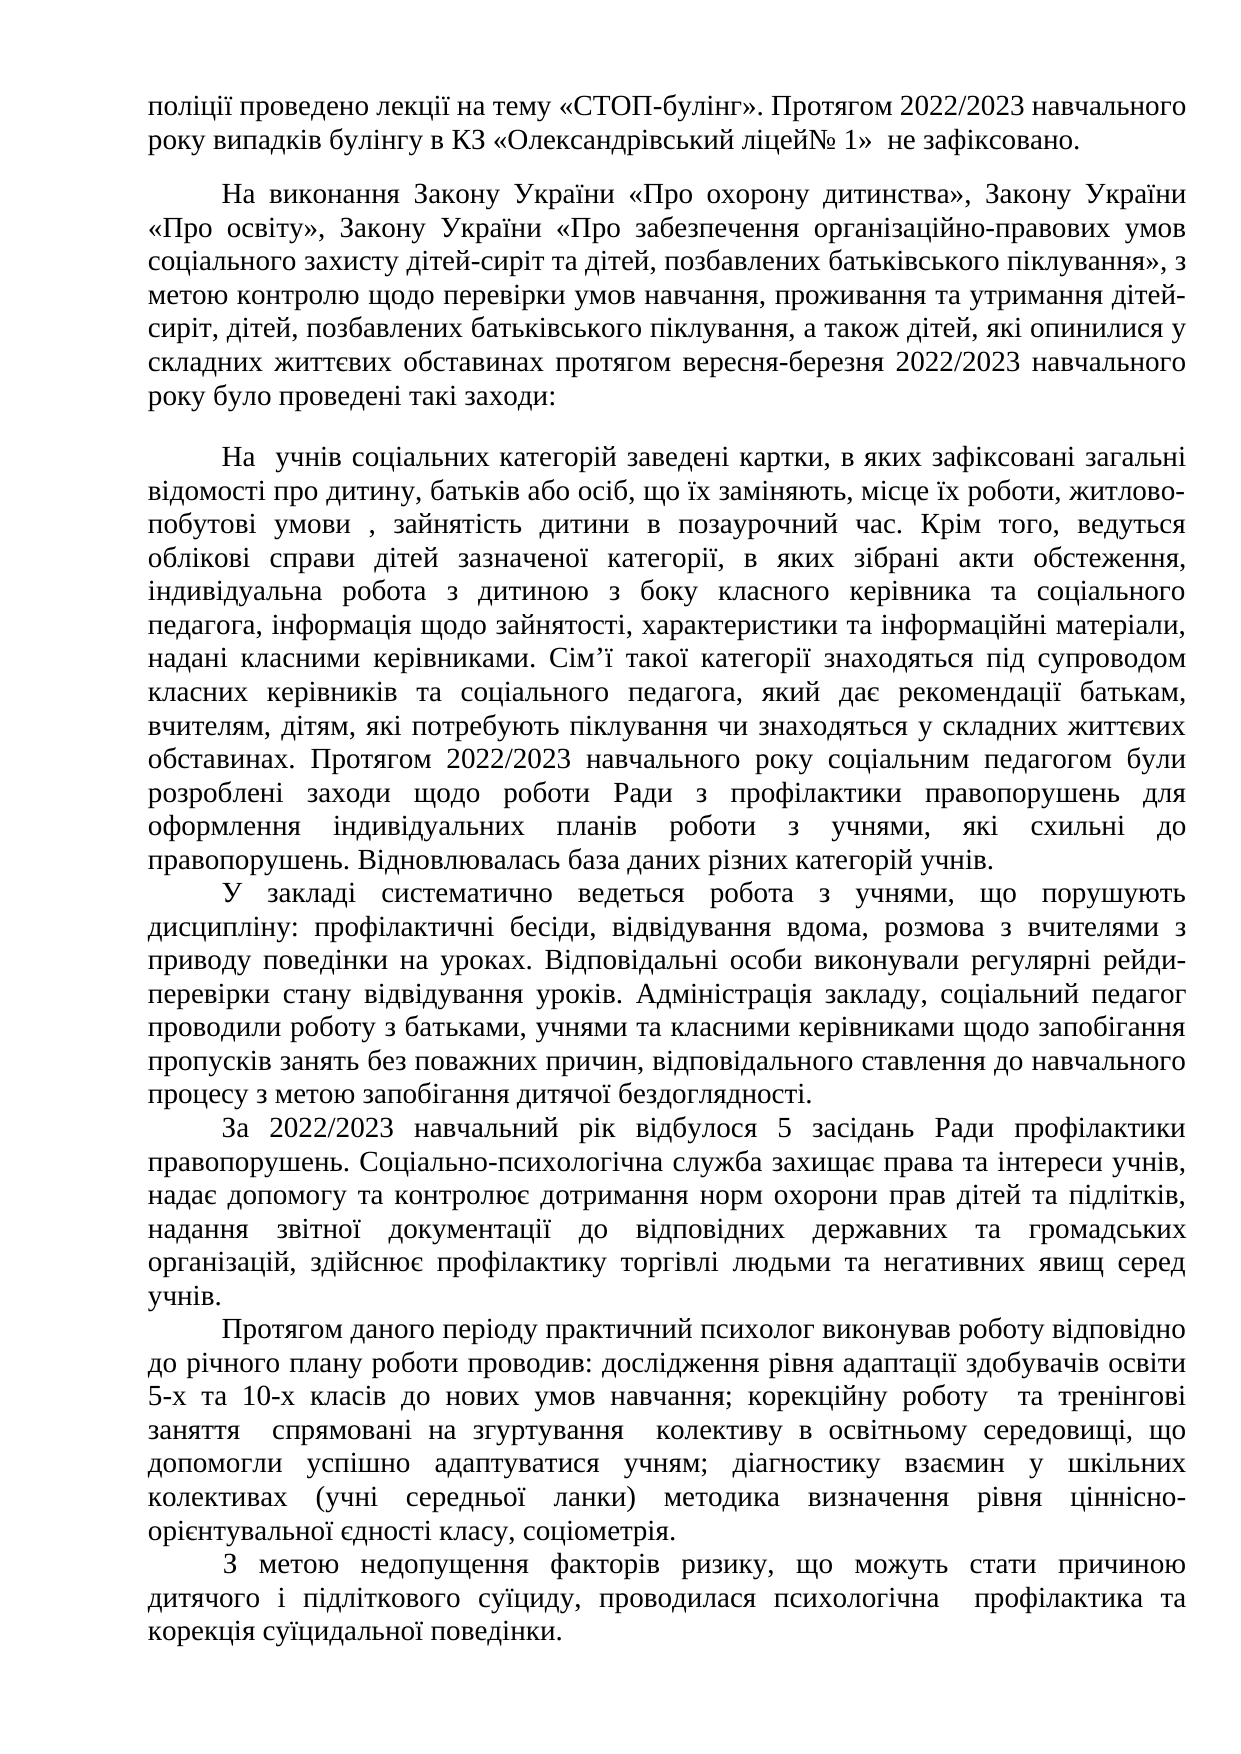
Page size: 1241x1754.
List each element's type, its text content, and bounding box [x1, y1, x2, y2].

text Протягом даного періоду практичний психолог виконував роботу відповідно до річного плану роботи проводив: дослідження рівня адаптації здобувачів освіти 5-х та 10-х класів до нових умов навчання; корекційну роботу та тренінгові заняття спрямовані на згуртування колективу в освітньому середовищі, що допомогли успішно адаптуватися учням; діагностику взаємин у шкільних колективах (учні середньої ланки) методика визначення рівня ціннісно-орієнтувальної єдності класу, соціометрія. [148, 1311, 1187, 1546]
text У закладі систематично ведеться робота з учнями, що порушують дисципліну: профілактичні бесіди, відвідування вдома, розмова з вчителями з приводу поведінки на уроках. Відповідальні особи виконували регулярні рейди-перевірки стану відвідування уроків. Адміністрація закладу, соціальний педагог проводили роботу з батьками, учнями та класними керівниками щодо запобігання пропусків занять без поважних причин, відповідального ставлення до навчального процесу з метою запобігання дитячої бездоглядності. [148, 875, 1187, 1110]
text На учнів соціальних категорій заведені картки, в яких зафіксовані загальні відомості про дитину, батьків або осіб, що їх заміняють, місце їх роботи, житлово-побутові умови , зайнятість дитини в позаурочний час. Крім того, ведуться облікові справи дітей зазначеної категорії, в яких зібрані акти обстеження, індивідуальна робота з дитиною з боку класного керівника та соціального педагога, інформація щодо зайнятості, характеристики та інформаційні матеріали, надані класними керівниками. Сім’ї такої категорії знаходяться під супроводом класних керівників та соціального педагога, який дає рекомендації батькам, вчителям, дітям, які потребують піклування чи знаходяться у складних життєвих обставинах. Протягом 2022/2023 навчального року соціальним педагогом були розроблені заходи щодо роботи Ради з профілактики правопорушень для оформлення індивідуальних планів роботи з учнями, які схильні до правопорушень. Відновлювалась база даних різних категорій учнів. [148, 439, 1187, 875]
text На виконання Закону України «Про охорону дитинства», Закону України «Про освіту», Закону України «Про забезпечення організаційно-правових умов соціального захисту дітей-сиріт та дітей, позбавлених батьківського піклування», з метою контролю щодо перевірки умов навчання, проживання та утримання дітей-сиріт, дітей, позбавлених батьківського піклування, а також дітей, які опинилися у складних життєвих обставинах протягом вересня-березня 2022/2023 навчального року було проведені такі заходи: [148, 176, 1187, 411]
text За 2022/2023 навчальний рік відбулося 5 засідань Ради профілактики правопорушень. Соціально-психологічна служба захищає права та інтереси учнів, надає допомогу та контролює дотримання норм охорони прав дітей та підлітків, надання звітної документації до відповідних державних та громадських організацій, здійснює профілактику торгівлі людьми та негативних явищ серед учнів. [148, 1110, 1187, 1311]
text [148, 88, 1187, 156]
text З метою недопущення факторів ризику, що можуть стати причиною дитячого і підліткового суїциду, проводилася психологічна профілактика та корекція суїцидальної поведінки. [148, 1546, 1187, 1647]
